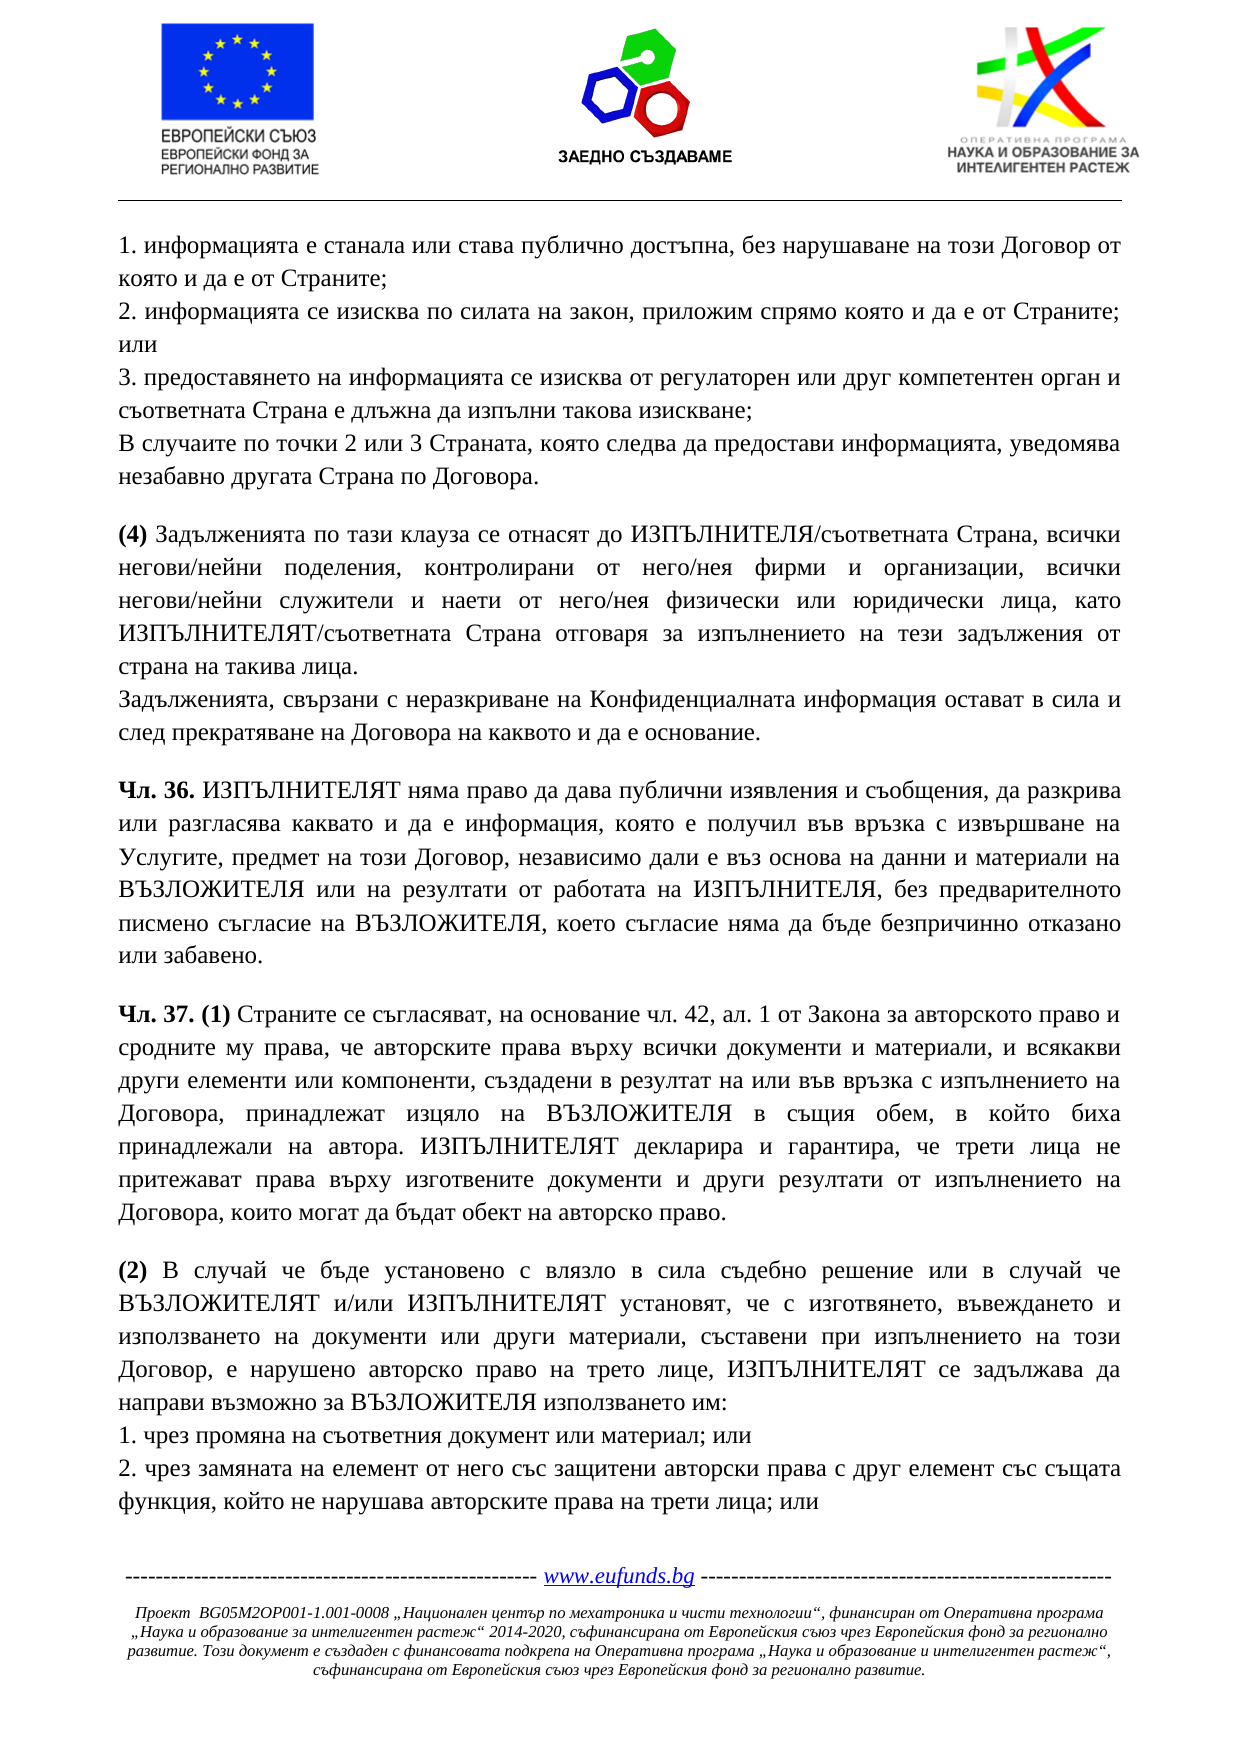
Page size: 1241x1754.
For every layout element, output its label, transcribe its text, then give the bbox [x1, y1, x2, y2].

text 2. чрез замяната на елемент от него със защитени авторски права с друг елемент със същата функция, който не нарушава авторските права на трети лица; или [118, 1453, 1122, 1515]
picture [546, 15, 747, 175]
picture [147, 14, 329, 198]
picture [939, 15, 1152, 185]
text 3. предоставянето на информацията се изисква от регулаторен или друг компетентен орган и съответната Страна е длъжна да изпълни такова изискване; [118, 362, 1122, 424]
text 1. чрез промяна на съответния документ или материал; или [118, 1420, 1122, 1449]
text 2. информацията се изисква по силата на закон, приложим спрямо която и да е от Страните; или [118, 296, 1122, 358]
text Задълженията, свързани с неразкриване на Конфиденциалната информация остават в сила и след прекратяване на Договора на каквото и да е основание. [118, 684, 1122, 746]
text Чл. 36. ИЗПЪЛНИТЕЛЯТ няма право да дава публични изявления и съобщения, да разкрива или разгласява каквато и да е информация, която е получил във връзка с извършване на Услугите, предмет на този Договор, независимо дали е въз основа на данни и материали на ВЪЗЛОЖИТЕЛЯ или на резултати от работата на ИЗПЪЛНИТЕЛЯ, без предварителното писмено съгласие на ВЪЗЛОЖИТЕЛЯ, което съгласие няма да бъде безпричинно отказано или забавено. [118, 776, 1122, 969]
text В случаите по точки 2 или 3 Страната, която следва да предостави информацията, уведомява незабавно другата Страна по Договора. [118, 428, 1122, 490]
text (2) В случай че бъде установено с влязло в сила съдебно решение или в случай че ВЪЗЛОЖИТЕЛЯТ и/или ИЗПЪЛНИТЕЛЯТ установят, че с изготвянето, въвеждането и използването на документи или други материали, съставени при изпълнението на този Договор, е нарушено авторско право на трето лице, ИЗПЪЛНИТЕЛЯТ се задължава да направи възможно за ВЪЗЛОЖИТЕЛЯ използването им: [118, 1255, 1122, 1416]
text 1. информацията е станала или става публично достъпна, без нарушаване на този Договор от която и да е от Страните; [118, 230, 1122, 292]
text Чл. 37. (1) Страните се съгласяват, на основание чл. 42, ал. 1 от Закона за авторското право и сродните му права, че авторските права върху всички документи и материали, и всякакви други елементи или компоненти, създадени в резултат на или във връзка с изпълнението на Договора, принадлежат изцяло на ВЪЗЛОЖИТЕЛЯ в същия обем, в който биха принадлежали на автора. ИЗПЪЛНИТЕЛЯТ декларира и гарантира, че трети лица не притежават права върху изготвените документи и други резултати от изпълнението на Договора, които могат да бъдат обект на авторско право. [118, 999, 1122, 1226]
text (4) Задълженията по тази клауза се отнасят до ИЗПЪЛНИТЕЛЯ/съответната Страна, всички негови/нейни поделения, контролирани от него/нея фирми и организации, всички негови/нейни служители и наети от него/нея физически или юридически лица, като ИЗПЪЛНИТЕЛЯТ/съответната Страна отговаря за изпълнението на тези задължения от страна на такива лица. [118, 519, 1122, 680]
